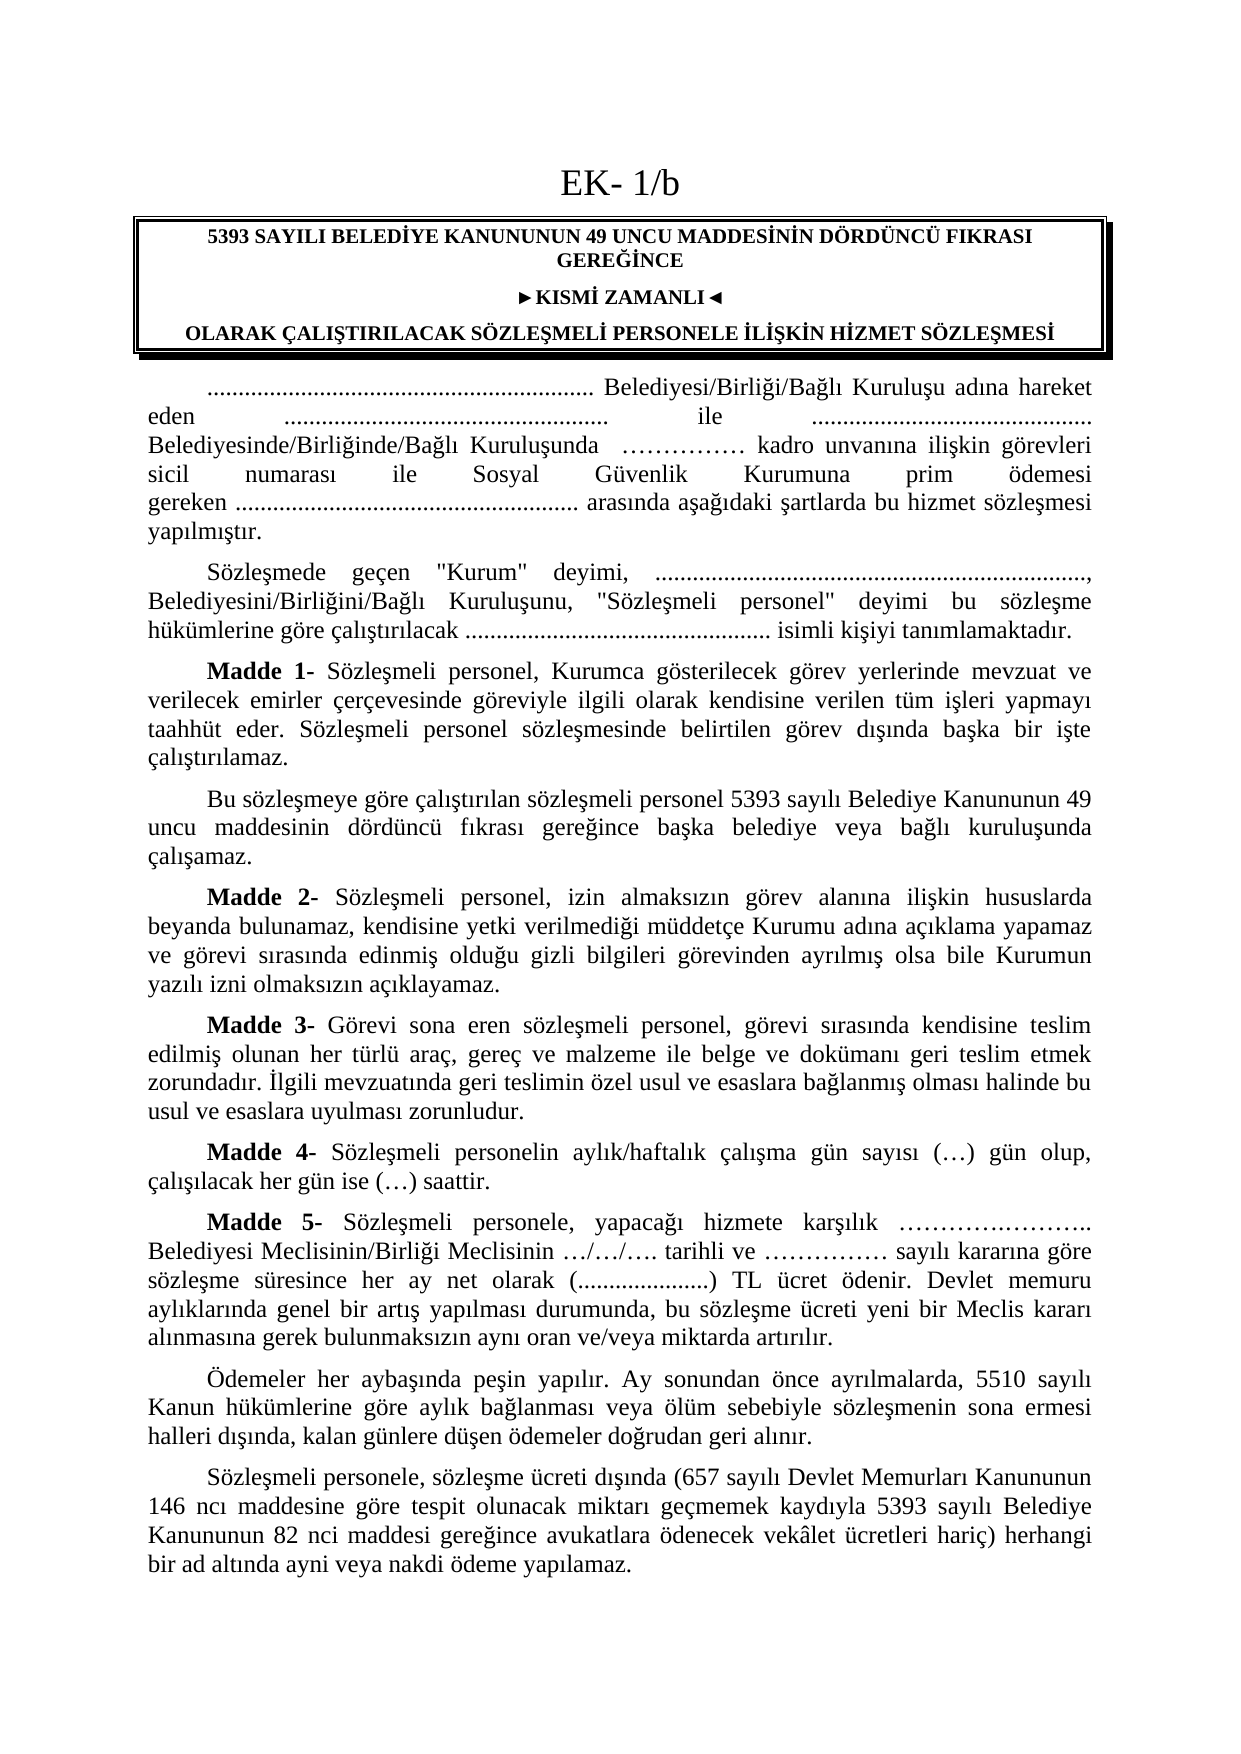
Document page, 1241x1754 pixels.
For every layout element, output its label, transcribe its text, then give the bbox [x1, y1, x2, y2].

text .............................................................. Belediyesi/Birliği/Bağlı Kuruluşu adına hareket eden .................................................... ile ............................................. Belediyesinde/Birliğinde/Bağlı Kuruluşunda …………… kadro unvanına ilişkin görevleri sicil numarası ile Sosyal Güvenlik Kurumuna prim ödemesi gereken ....................................................... arasında aşağıdaki şartlarda bu hizmet sözleşmesi yapılmıştır. [148, 372, 1093, 545]
text Sözleşmeli personele, sözleşme ücreti dışında (657 sayılı Devlet Memurları Kanununun 146 ncı maddesine göre tespit olunacak miktarı geçmemek kaydıyla 5393 sayılı Belediye Kanununun 82 nci maddesi gereğince avukatlara ödenecek vekâlet ücretleri hariç) herhangi bir ad altında ayni veya nakdi ödeme yapılamaz. [148, 1462, 1093, 1577]
text Madde 4- Sözleşmeli personelin aylık/haftalık çalışma gün sayısı (…) gün olup, çalışılacak her gün ise (…) saattir. [148, 1137, 1093, 1195]
text Bu sözleşmeye göre çalıştırılan sözleşmeli personel 5393 sayılı Belediye Kanununun 49 uncu maddesinin dördüncü fıkrası gereğince başka belediye veya bağlı kuruluşunda çalışamaz. [148, 784, 1093, 870]
text Madde 2- Sözleşmeli personel, izin almaksızın görev alanına ilişkin hususlarda beyanda bulunamaz, kendisine yetki verilmediği müddetçe Kurumu adına açıklama yapamaz ve görevi sırasında edinmiş olduğu gizli bilgileri görevinden ayrılmış olsa bile Kurumun yazılı izni olmaksızın açıklayamaz. [148, 882, 1093, 997]
title ►KISMİ ZAMANLI◄ [139, 276, 1101, 309]
title 5393 SAYILI BELEDİYE KANUNUNUN 49 UNCU MADDESİNİN DÖRDÜNCÜ FIKRASI GEREĞİNCE [139, 222, 1101, 272]
text Ödemeler her aybaşında peşin yapılır. Ay sonundan önce ayrılmalarda, 5510 sayılı Kanun hükümlerine göre aylık bağlanması veya ölüm sebebiyle sözleşmenin sona ermesi halleri dışında, kalan günlere düşen ödemeler doğrudan geri alınır. [148, 1364, 1093, 1450]
text Madde 5- Sözleşmeli personele, yapacağı hizmete karşılık ………….……….. Belediyesi Meclisinin/Birliği Meclisinin …/…/…. tarihli ve …………… sayılı kararına göre sözleşme süresince her ay net olarak (.....................) TL ücret ödenir. Devlet memuru aylıklarında genel bir artış yapılması durumunda, bu sözleşme ücreti yeni bir Meclis kararı alınmasına gerek bulunmaksızın aynı oran ve/veya miktarda artırılır. [148, 1207, 1093, 1351]
text Madde 1- Sözleşmeli personel, Kurumca gösterilecek görev yerlerinde mevzuat ve verilecek emirler çerçevesinde göreviyle ilgili olarak kendisine verilen tüm işleri yapmayı taahhüt eder. Sözleşmeli personel sözleşmesinde belirtilen görev dışında başka bir işte çalıştırılamaz. [148, 656, 1093, 771]
text Madde 3- Görevi sona eren sözleşmeli personel, görevi sırasında kendisine teslim edilmiş olunan her türlü araç, gereç ve malzeme ile belge ve dokümanı geri teslim etmek zorundadır. İlgili mevzuatında geri teslimin özel usul ve esaslara bağlanmış olması halinde bu usul ve esaslara uyulması zorunludur. [148, 1010, 1093, 1125]
text Sözleşmede geçen "Kurum" deyimi, ....................................................................., Belediyesini/Birliğini/Bağlı Kuruluşunu, "Sözleşmeli personel" deyimi bu sözleşme hükümlerine göre çalıştırılacak ................................................. isimli kişiyi tanımlamaktadır. [148, 557, 1093, 644]
text EK- 1/b [148, 160, 1093, 203]
title OLARAK ÇALIŞTIRILACAK SÖZLEŞMELİ PERSONELE İLİŞKİN HİZMET SÖZLEŞMESİ [139, 313, 1101, 348]
